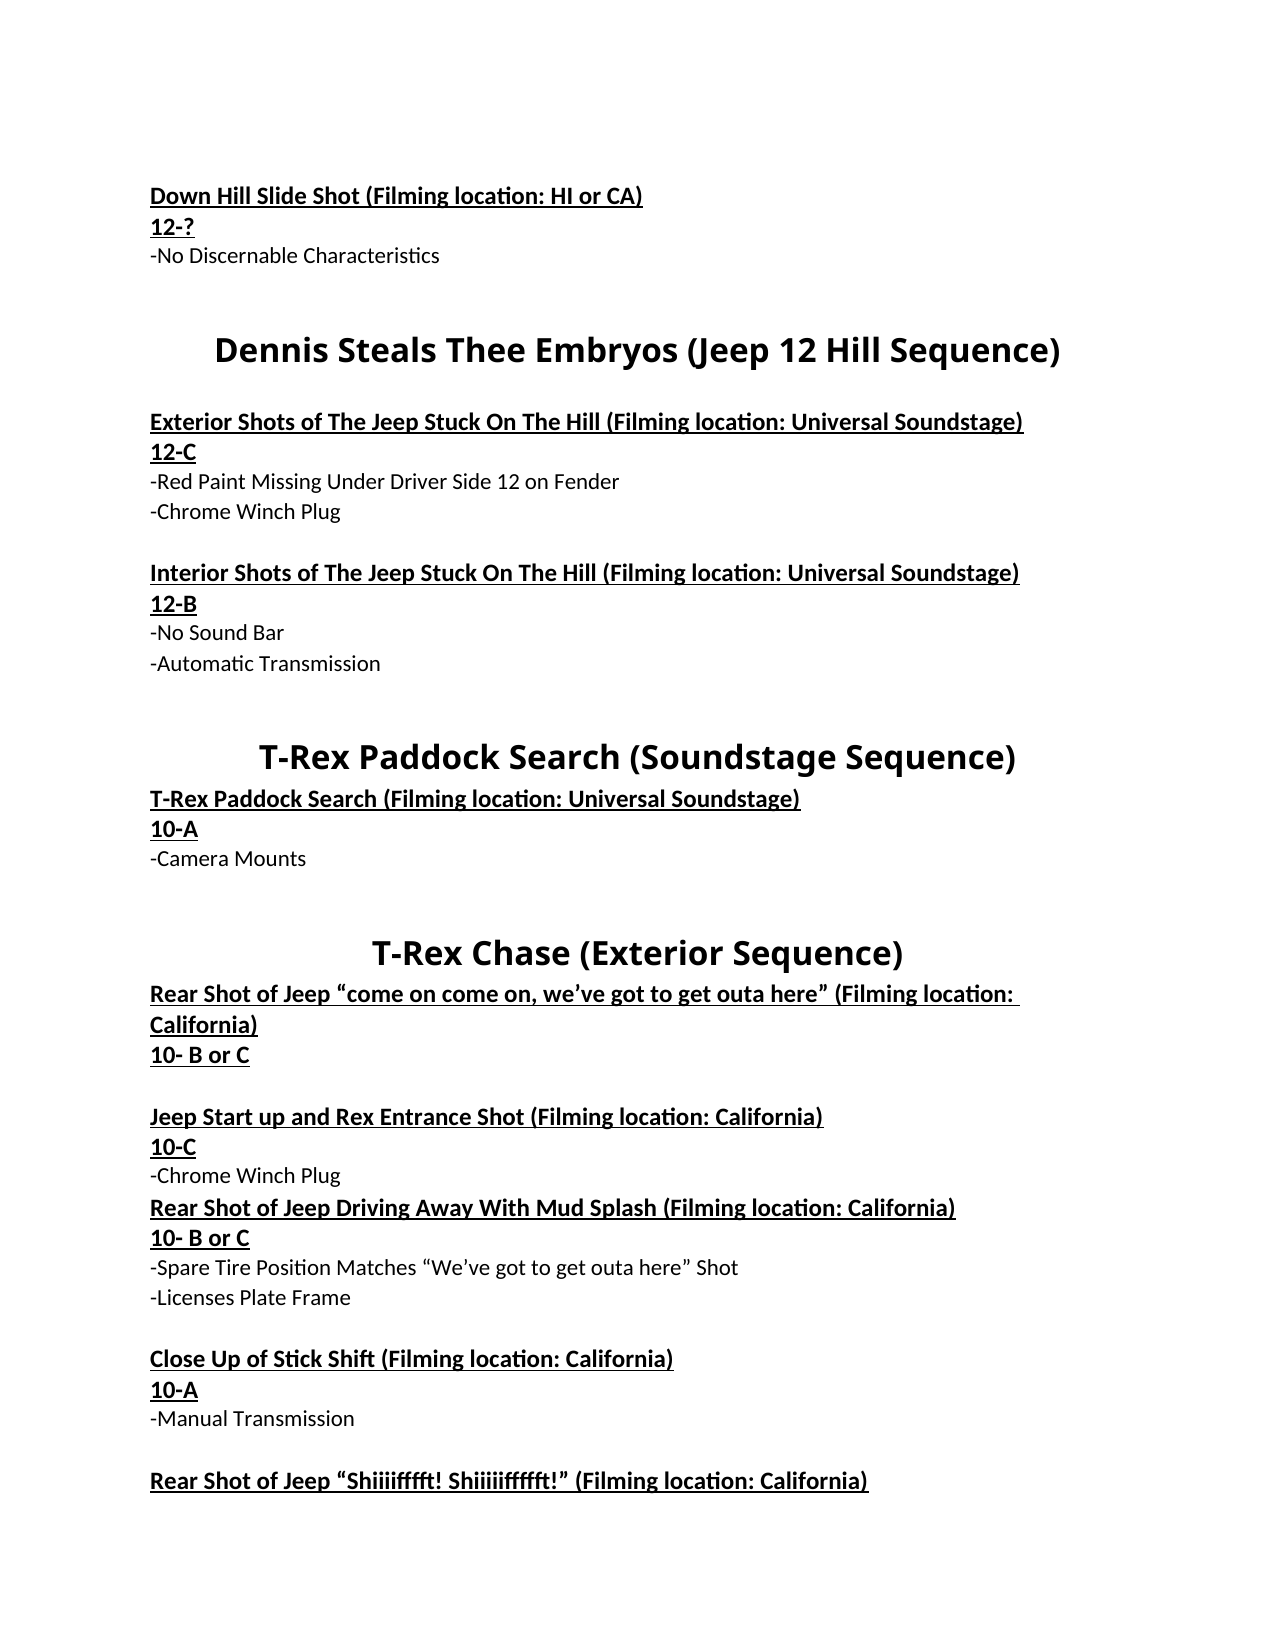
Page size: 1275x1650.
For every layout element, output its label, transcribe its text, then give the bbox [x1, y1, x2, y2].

text -Chrome Winch Plug [150, 1162, 1125, 1190]
text -Red Paint Missing Under Driver Side 12 on Fender [150, 467, 1125, 495]
text -No Discernable Characteristics [150, 241, 1125, 269]
text Rear Shot of Jeep Driving Away With Mud Splash (Filming location: California) [150, 1192, 1125, 1222]
text -No Sound Bar [150, 618, 1125, 647]
text T-Rex Paddock Search (Filming location: Universal Soundstage) [150, 783, 1125, 814]
text 10- B or C [150, 1222, 1125, 1253]
text 12-C [150, 436, 1125, 467]
text 10-C [150, 1131, 1125, 1162]
text 10- B or C [150, 1039, 1125, 1070]
subtitle Dennis Steals Thee Embryos (Jeep 12 Hill Sequence) [150, 327, 1125, 372]
text Jeep Start up and Rex Entrance Shot (Filming location: California) [150, 1101, 1125, 1131]
text 12-B [150, 588, 1125, 618]
text Exterior Shots of The Jeep Stuck On The Hill (Filming location: Universal Soundstage) [150, 406, 1125, 436]
text -Chrome Winch Plug [150, 497, 1125, 525]
text Close Up of Stick Shift (Filming location: California) [150, 1343, 1125, 1374]
text -Camera Mounts [150, 844, 1125, 872]
text Down Hill Slide Shot (Filming location: HI or CA) [150, 180, 1125, 211]
text 12-? [150, 211, 1125, 241]
text -Licenses Plate Frame [150, 1283, 1125, 1311]
text -Spare Tire Position Matches “We’ve got to get outa here” Shot [150, 1253, 1125, 1281]
text Rear Shot of Jeep “Shiiiifffft! Shiiiiiffffft!” (Filming location: California) [150, 1465, 1125, 1496]
text -Automatic Transmission [150, 649, 1125, 677]
text Rear Shot of Jeep “come on come on, we’ve got to get outa here” (Filming location: California) [150, 978, 1125, 1039]
text -Manual Transmission [150, 1404, 1125, 1433]
subtitle T-Rex Paddock Search (Soundstage Sequence) [150, 734, 1125, 779]
subtitle T-Rex Chase (Exterior Sequence) [150, 929, 1125, 975]
text 10-A [150, 814, 1125, 844]
text 10-A [150, 1374, 1125, 1404]
text Interior Shots of The Jeep Stuck On The Hill (Filming location: Universal Soundstage) [150, 557, 1125, 588]
